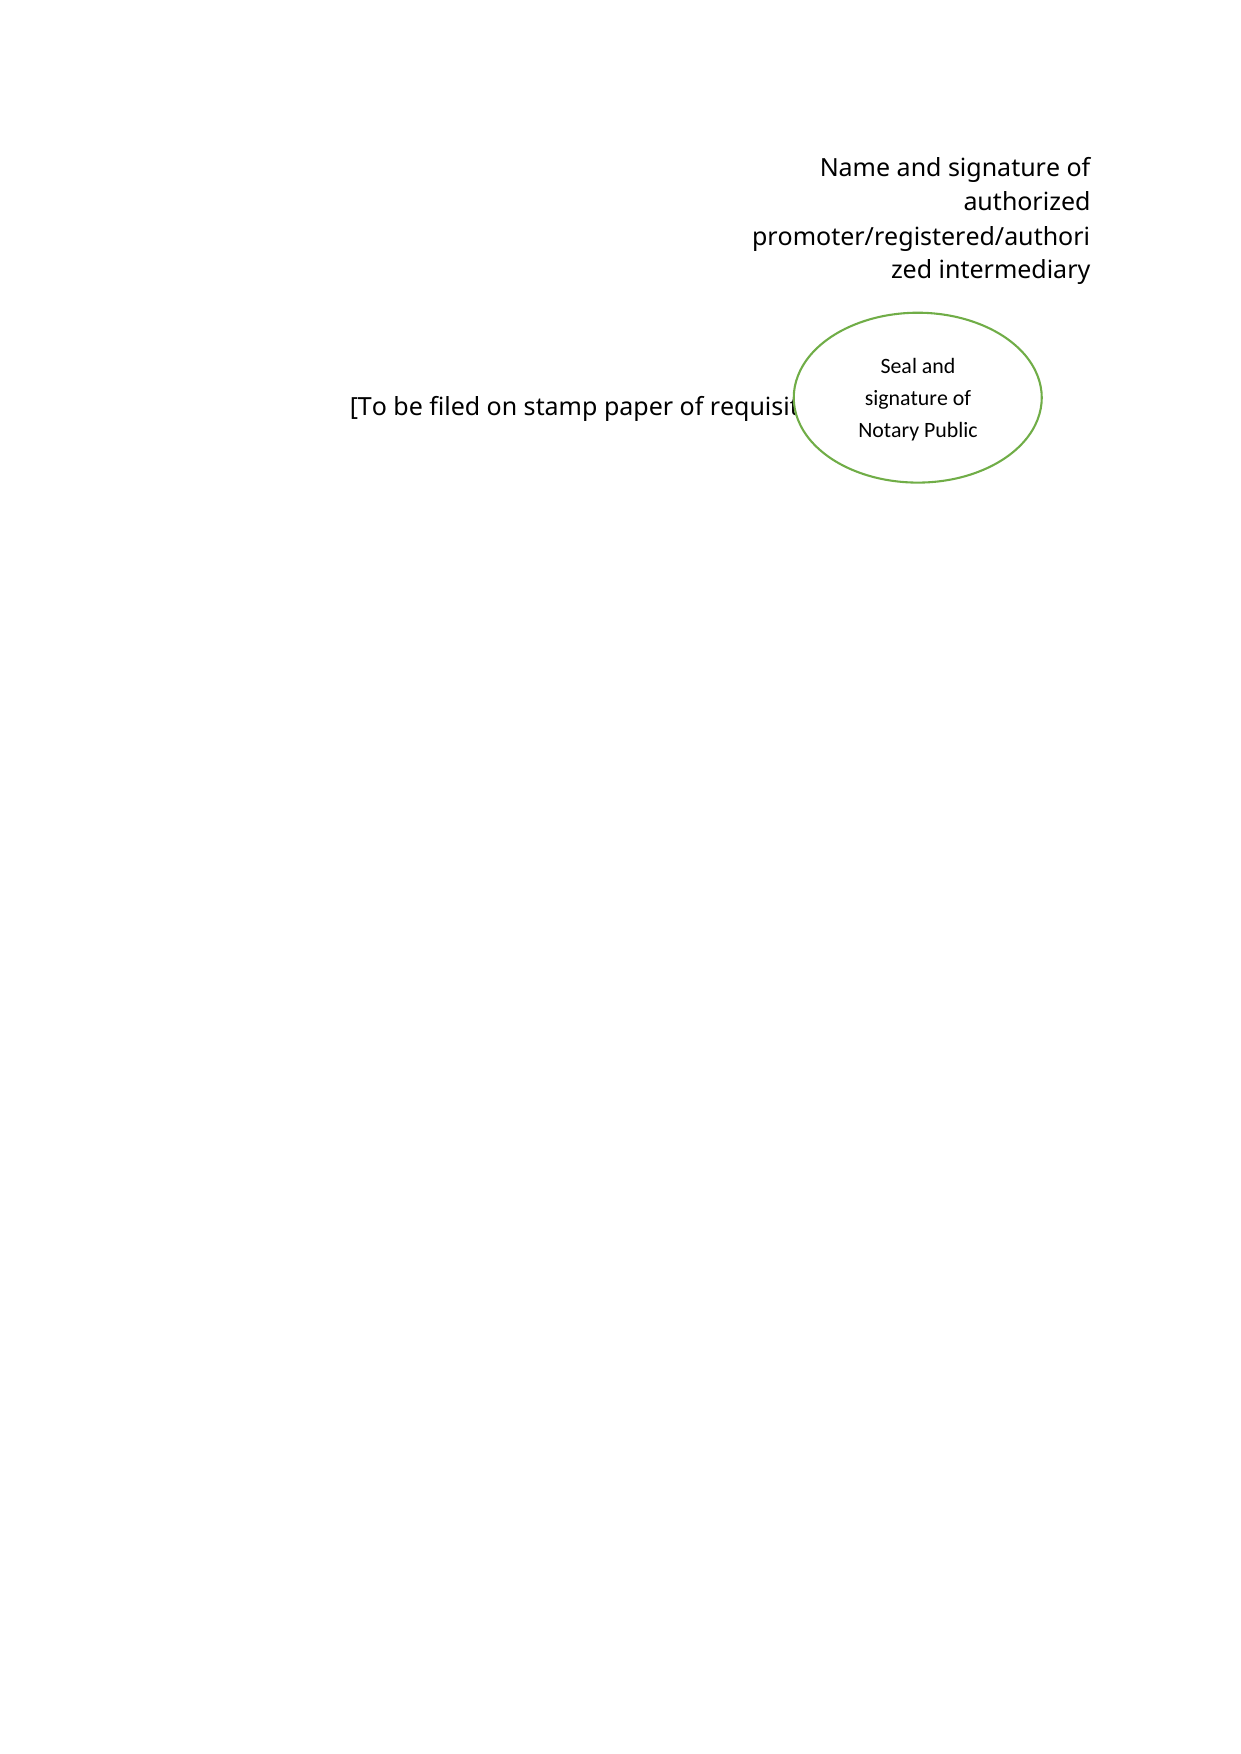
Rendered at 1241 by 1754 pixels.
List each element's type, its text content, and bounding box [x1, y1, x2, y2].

text [To be filed on stamp paper of requisite value] [150, 388, 797, 422]
text Name and signature of authorized promoter/registered/authorized intermediary [750, 150, 1090, 286]
